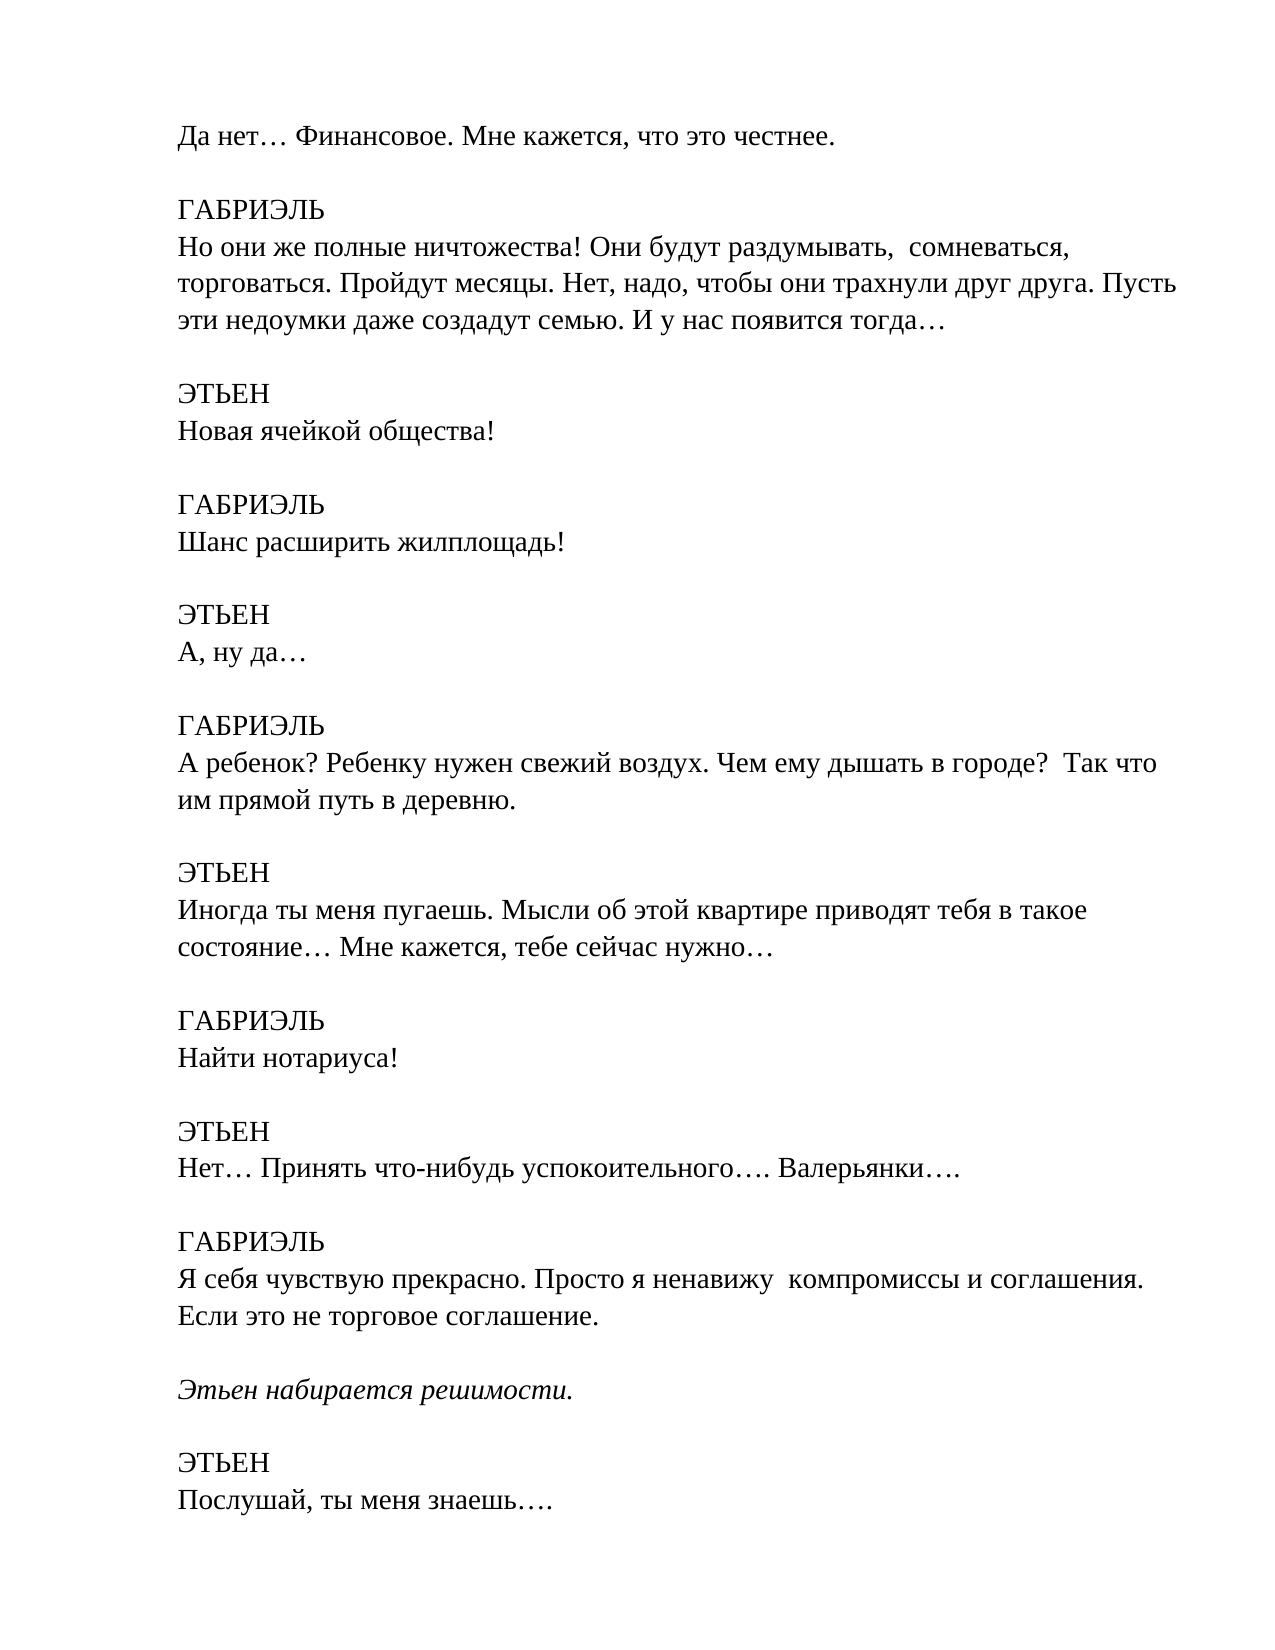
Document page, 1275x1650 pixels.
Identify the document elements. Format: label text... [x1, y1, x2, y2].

text Новая ячейкой общества! [177, 413, 1186, 447]
text ЭТЬЕН [177, 597, 1186, 631]
text ЭТЬЕН [177, 1446, 1186, 1479]
text ГАБРИЭЛЬ [177, 1003, 1186, 1037]
text ГАБРИЭЛЬ [177, 708, 1186, 742]
text ГАБРИЭЛЬ [177, 192, 1186, 225]
text ЭТЬЕН [177, 1114, 1186, 1147]
text Но они же полные ничтожества! Они будут раздумывать, сомневаться, торговаться. Пройдут месяцы. Нет, надо, чтобы они трахнули друг друга. Пусть эти недоумки даже создадут семью. И у нас появится тогда… [177, 229, 1186, 336]
text ГАБРИЭЛЬ [177, 1224, 1186, 1258]
text ГАБРИЭЛЬ [177, 487, 1186, 520]
text Иногда ты меня пугаешь. Мысли об этой квартире приводят тебя в такое состояние… Мне кажется, тебе сейчас нужно… [177, 892, 1186, 963]
text Шанс расширить жилплощадь! [177, 524, 1186, 557]
text Я себя чувствую прекрасно. Просто я ненавижу компромиссы и соглашения. Если это не торговое соглашение. [177, 1261, 1186, 1332]
text Послушай, ты меня знаешь…. [177, 1482, 1186, 1516]
text ЭТЬЕН [177, 856, 1186, 889]
text Найти нотариуса! [177, 1040, 1186, 1073]
text Да нет… Финансовое. Мне кажется, что это честнее. [177, 118, 1186, 152]
text А, ну да… [177, 634, 1186, 668]
text Нет… Принять что-нибудь успокоительного…. Валерьянки…. [177, 1151, 1186, 1184]
text ЭТЬЕН [177, 376, 1186, 410]
text Этьен набирается решимости. [177, 1372, 1186, 1405]
text А ребенок? Ребенку нужен свежий воздух. Чем ему дышать в городе? Так что им прямой путь в деревню. [177, 745, 1186, 815]
